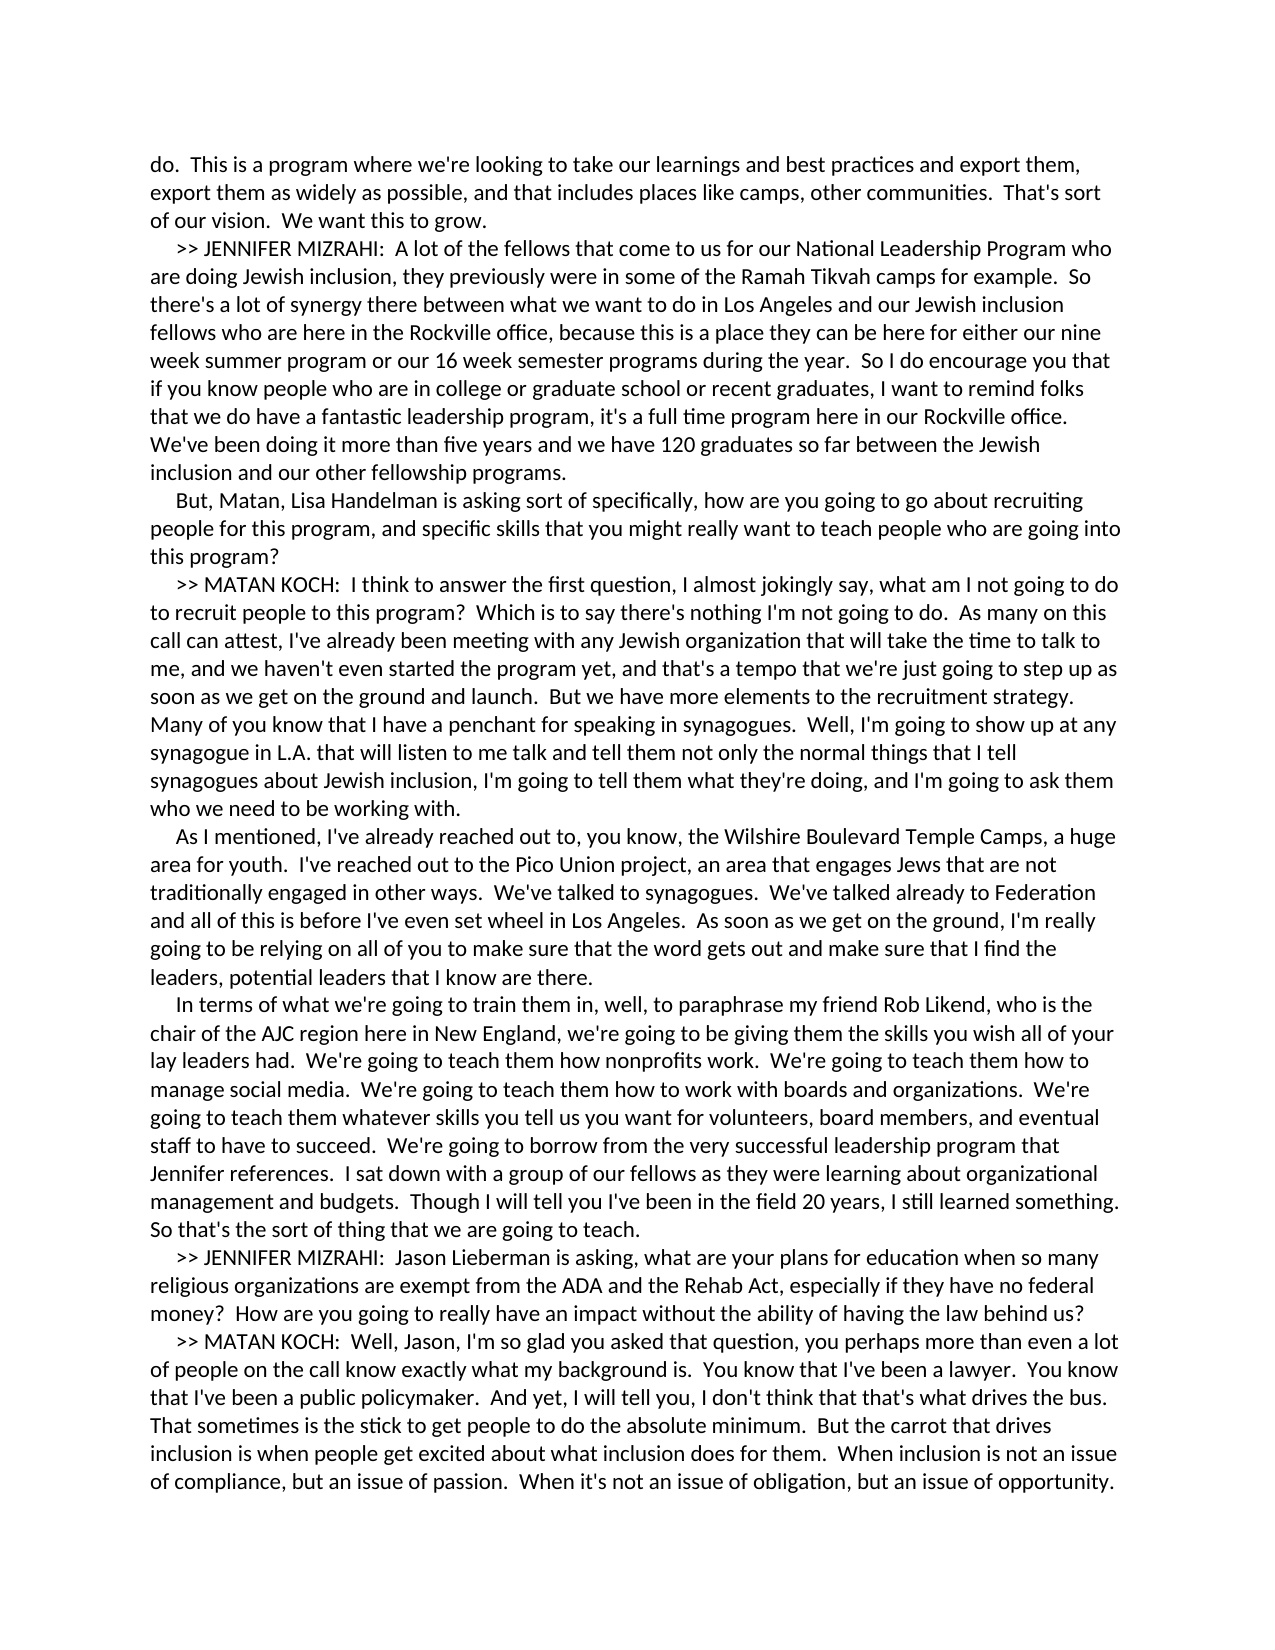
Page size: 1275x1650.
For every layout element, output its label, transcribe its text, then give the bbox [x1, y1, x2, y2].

text >> JENNIFER MIZRAHI: Jason Lieberman is asking, what are your plans for education when so many religious organizations are exempt from the ADA and the Rehab Act, especially if they have no federal money? How are you going to really have an impact without the ability of having the law behind us? [150, 1243, 1125, 1327]
text >> JENNIFER MIZRAHI: A lot of the fellows that come to us for our National Leadership Program who are doing Jewish inclusion, they previously were in some of the Ramah Tikvah camps for example. So there's a lot of synergy there between what we want to do in Los Angeles and our Jewish inclusion fellows who are here in the Rockville office, because this is a place they can be here for either our nine week summer program or our 16 week semester programs during the year. So I do encourage you that if you know people who are in college or graduate school or recent graduates, I want to remind folks that we do have a fantastic leadership program, it's a full time program here in our Rockville office. We've been doing it more than five years and we have 120 graduates so far between the Jewish inclusion and our other fellowship programs. [150, 234, 1125, 486]
text As I mentioned, I've already reached out to, you know, the Wilshire Boulevard Temple Camps, a huge area for youth. I've reached out to the Pico Union project, an area that engages Jews that are not traditionally engaged in other ways. We've talked to synagogues. We've talked already to Federation and all of this is before I've even set wheel in Los Angeles. As soon as we get on the ground, I'm really going to be relying on all of you to make sure that the word gets out and make sure that I find the leaders, potential leaders that I know are there. [150, 822, 1125, 991]
text >> MATAN KOCH: I think to answer the first question, I almost jokingly say, what am I not going to do to recruit people to this program? Which is to say there's nothing I'm not going to do. As many on this call can attest, I've already been meeting with any Jewish organization that will take the time to talk to me, and we haven't even started the program yet, and that's a tempo that we're just going to step up as soon as we get on the ground and launch. But we have more elements to the recruitment strategy. Many of you know that I have a penchant for speaking in synagogues. Well, I'm going to show up at any synagogue in L.A. that will listen to me talk and tell them not only the normal things that I tell synagogues about Jewish inclusion, I'm going to tell them what they're doing, and I'm going to ask them who we need to be working with. [150, 570, 1125, 822]
text In terms of what we're going to train them in, well, to paraphrase my friend Rob Likend, who is the chair of the AJC region here in New England, we're going to be giving them the skills you wish all of your lay leaders had. We're going to teach them how nonprofits work. We're going to teach them how to manage social media. We're going to teach them how to work with boards and organizations. We're going to teach them whatever skills you tell us you want for volunteers, board members, and eventual staff to have to succeed. We're going to borrow from the very successful leadership program that Jennifer references. I sat down with a group of our fellows as they were learning about organizational management and budgets. Though I will tell you I've been in the field 20 years, I still learned something. So that's the sort of thing that we are going to teach. [150, 991, 1125, 1243]
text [150, 150, 1125, 234]
text But, Matan, Lisa Handelman is asking sort of specifically, how are you going to go about recruiting people for this program, and specific skills that you might really want to teach people who are going into this program? [150, 486, 1125, 570]
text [150, 1327, 1125, 1495]
